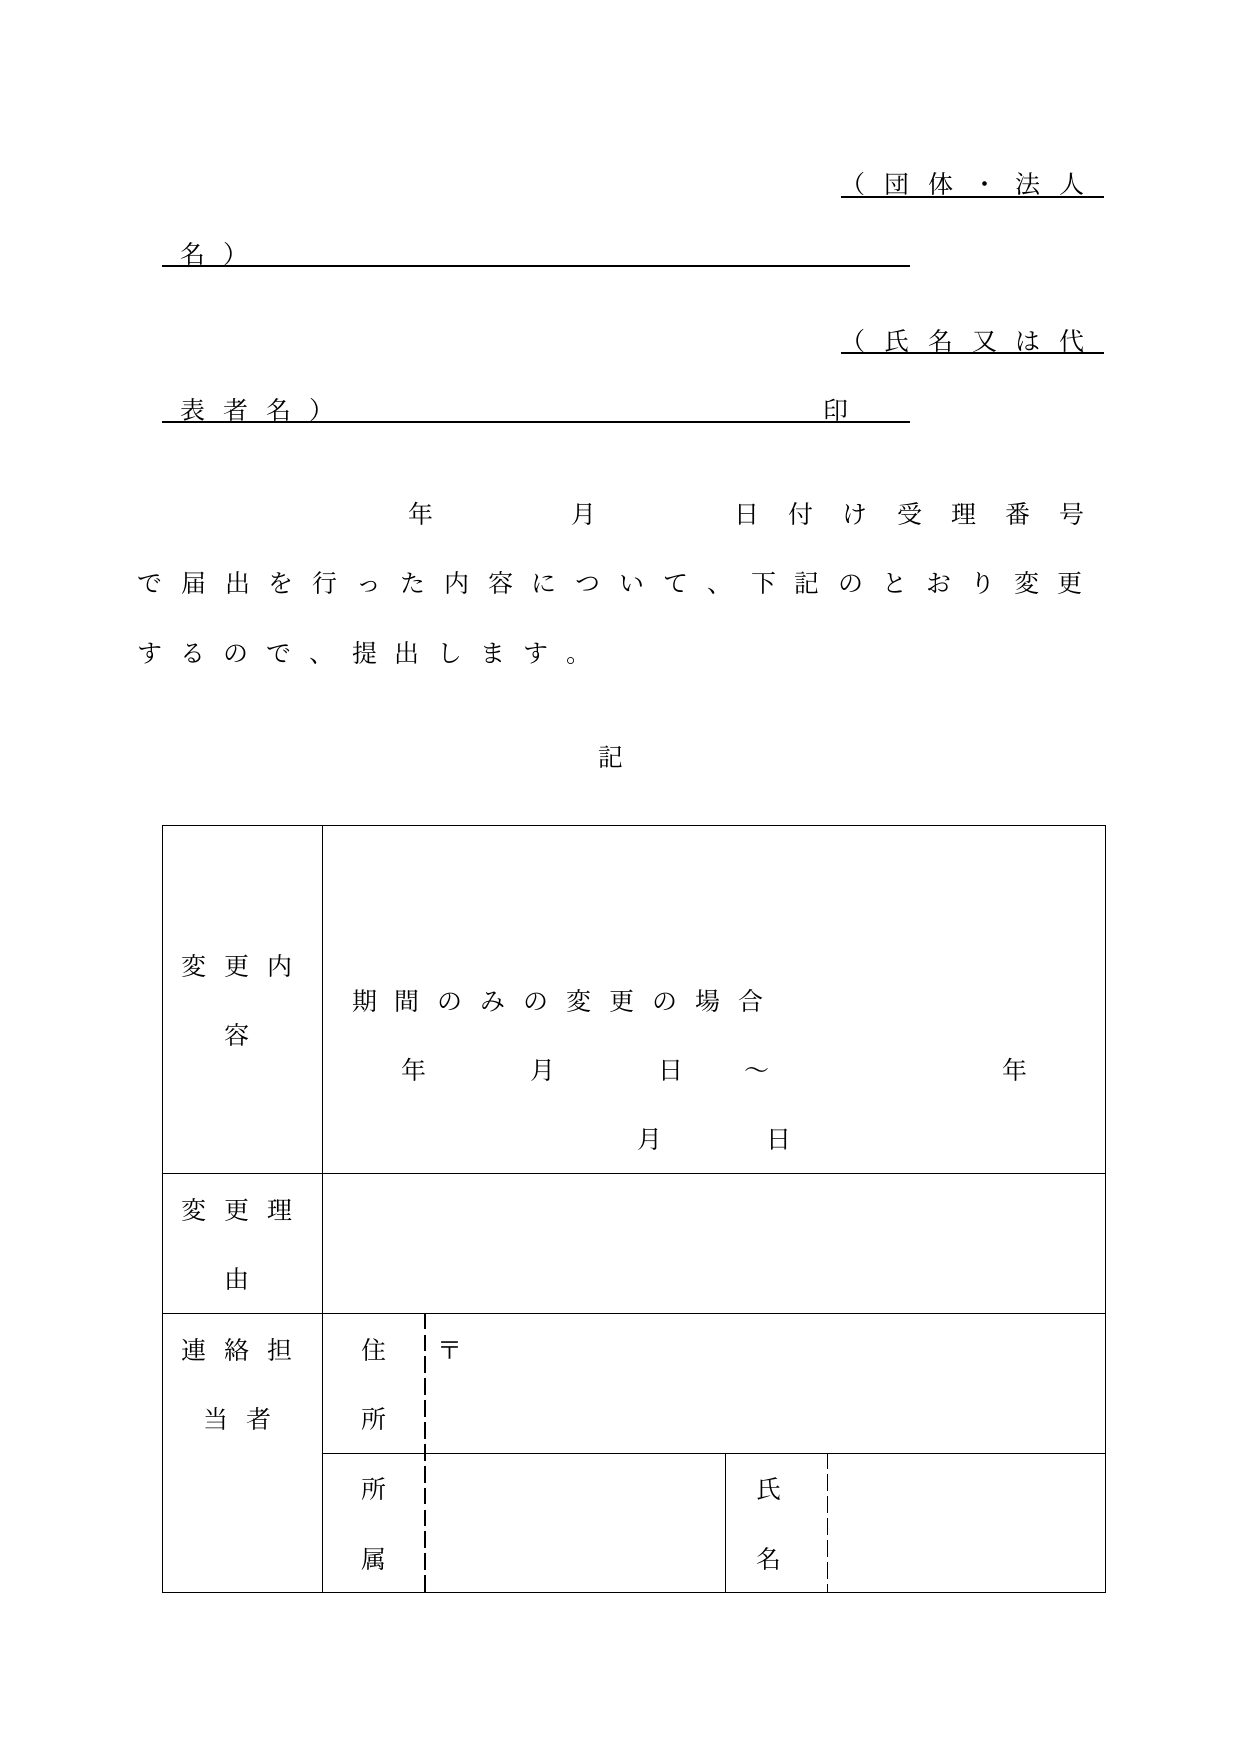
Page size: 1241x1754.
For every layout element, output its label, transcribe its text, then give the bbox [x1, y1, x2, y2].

table_cell 変更理由 [163, 1174, 322, 1313]
table_header 期間のみの変更の場合 年 月 日 ～ 年 月 日 [323, 826, 1105, 1173]
table_header 変更内容 [163, 826, 322, 1173]
table_cell 住所 [323, 1314, 425, 1452]
table_cell [323, 1174, 1105, 1313]
text （氏名又は代表者名） 印 [137, 304, 1103, 443]
table_cell 氏名 [726, 1454, 828, 1592]
text （団体・法人名） [137, 148, 1103, 287]
table_cell 連絡担当者 [163, 1314, 322, 1592]
table_cell [828, 1454, 1105, 1592]
table_cell 所属 [323, 1454, 425, 1592]
text 記 [137, 721, 1103, 790]
table_cell 〒 [425, 1314, 1105, 1452]
text 年 月 日付け受理番号 で届出を行った内容について、下記のとおり変更するので、提出します。 [137, 478, 1103, 686]
table_cell [425, 1454, 725, 1592]
